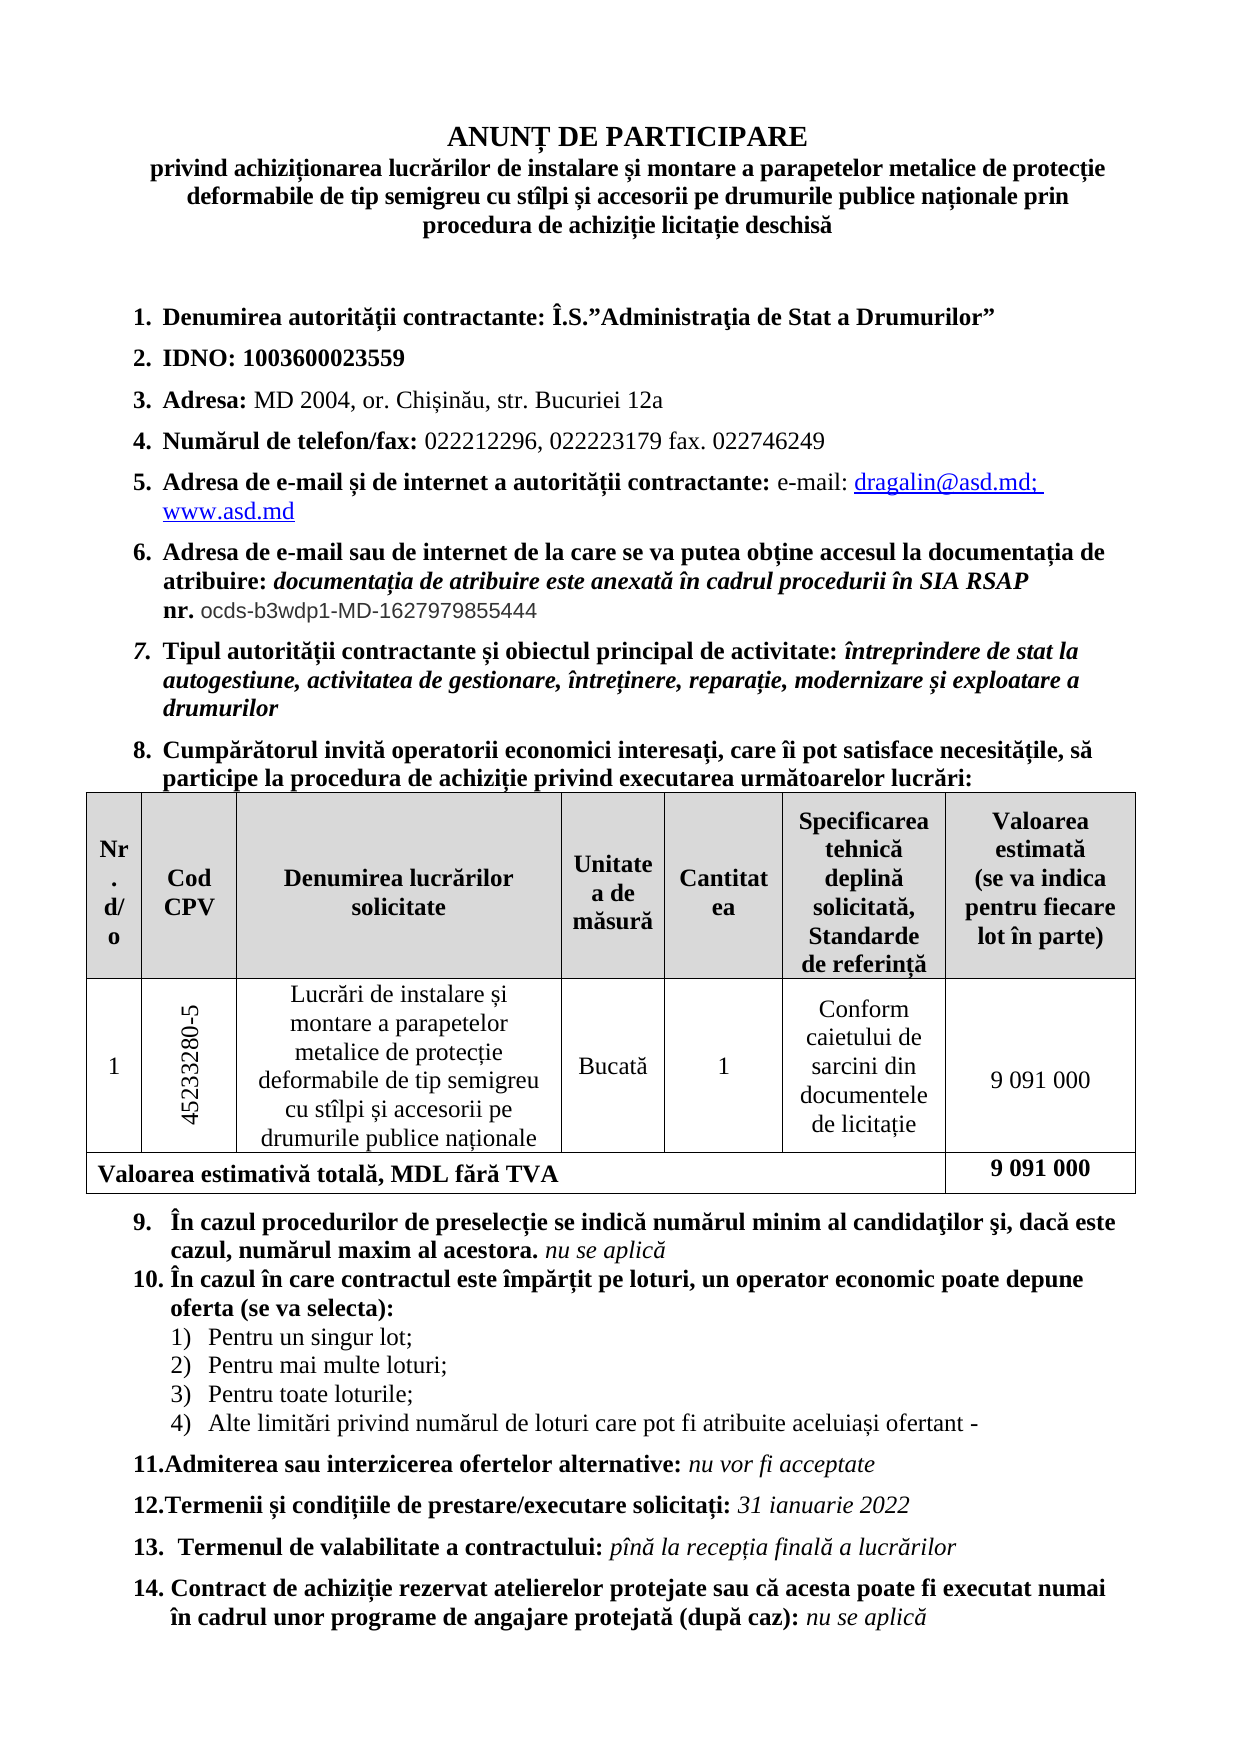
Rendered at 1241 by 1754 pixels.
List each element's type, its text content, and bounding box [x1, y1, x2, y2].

list Denumirea autorității contractante: Î.S.”Administraţia de Stat a Drumurilor” [133, 302, 1122, 331]
table_header Unitatea de măsură [562, 793, 664, 978]
list Admiterea sau interzicerea ofertelor alternative: nu vor fi acceptate [133, 1449, 1122, 1478]
list Numărul de telefon/fax: 022212296, 022223179 fax. 022746249 [133, 426, 1122, 455]
list Pentru mai multe loturi; [170, 1351, 1122, 1379]
table_cell 9 091 000 [946, 979, 1135, 1152]
list Cumpărătorul invită operatorii economici interesați, care îi pot satisface necesitățile, să participe la procedura de achiziție privind executarea următoarelor lucrări: [133, 735, 1122, 792]
table_cell 9 091 000 [946, 1153, 1135, 1193]
table_cell Lucrări de instalare și montare a parapetelor metalice de protecție deformabile de tip semigreu cu stîlpi și accesorii pe drumurile publice naționale [237, 979, 561, 1152]
table_cell 1 [87, 979, 141, 1152]
table_cell 1 [665, 979, 782, 1152]
table_cell Conform caietului de sarcini din documentele de licitație [783, 979, 945, 1152]
list Adresa: MD 2004, or. Chișinău, str. Bucuriei 12a [133, 385, 1122, 413]
text ANUNȚ DE PARTICIPARE [133, 119, 1122, 153]
table_header Cantitatea [665, 793, 782, 978]
list În cazul în care contractul este împărțit pe loturi, un operator economic poate depune [133, 1264, 1122, 1293]
table_cell 45233280-5 [142, 979, 236, 1152]
list Contract de achiziție rezervat atelierelor protejate sau că acesta poate fi executat numai în cadrul unor programe de angajare protejată (după caz): nu se aplică [133, 1573, 1122, 1631]
list Tipul autorității contractante și obiectul principal de activitate: întreprindere de stat la autogestiune, activitatea de gestionare, întreținere, reparație, modernizare și exploatare a drumurilor [133, 636, 1122, 722]
list Alte limitări privind numărul de loturi care pot fi atribuite aceluiași ofertant - [170, 1408, 1122, 1437]
table_cell Bucată [562, 979, 664, 1152]
table_header Denumirea lucrărilor solicitate [237, 793, 561, 978]
table_header Nr. d/o [87, 793, 141, 978]
list Adresa de e-mail și de internet a autorității contractante: e-mail: dragalin@asd.md; www.asd.md [133, 467, 1122, 525]
list Pentru toate loturile; [170, 1379, 1122, 1408]
list Adresa de e-mail sau de internet de la care se va putea obține accesul la documentația de atribuire: documentația de atribuire este anexată în cadrul procedurii în SIA RSAP nr. ocds-b3wdp1-MD-1627979855444 [133, 537, 1122, 623]
list Termenul de valabilitate a contractului: pînă la recepția finală a lucrărilor [133, 1532, 1122, 1561]
table_header Cod CPV [142, 793, 236, 978]
table_cell Valoarea estimativă totală, MDL fără TVA [87, 1153, 945, 1193]
list IDNO: 1003600023559 [133, 343, 1122, 372]
table_header Specificarea tehnică deplină solicitată, Standarde de referință [783, 793, 945, 978]
list Pentru un singur lot; [170, 1322, 1122, 1351]
list Termenii și condițiile de prestare/executare solicitați: 31 ianuarie 2022 [133, 1491, 1122, 1519]
text privind achiziționarea lucrărilor de instalare și montare a parapetelor metalice de protecție deformabile de tip semigreu cu stîlpi și accesorii pe drumurile publice naționale prin procedura de achiziție licitație deschisă [133, 153, 1122, 239]
list În cazul procedurilor de preselecție se indică numărul minim al candidaţilor şi, dacă este cazul, numărul maxim al acestora. nu se aplică [133, 1207, 1122, 1264]
text oferta (se va selecta): [170, 1293, 1122, 1322]
table_header Valoarea estimată (se va indica pentru fiecare lot în parte) [946, 793, 1135, 978]
